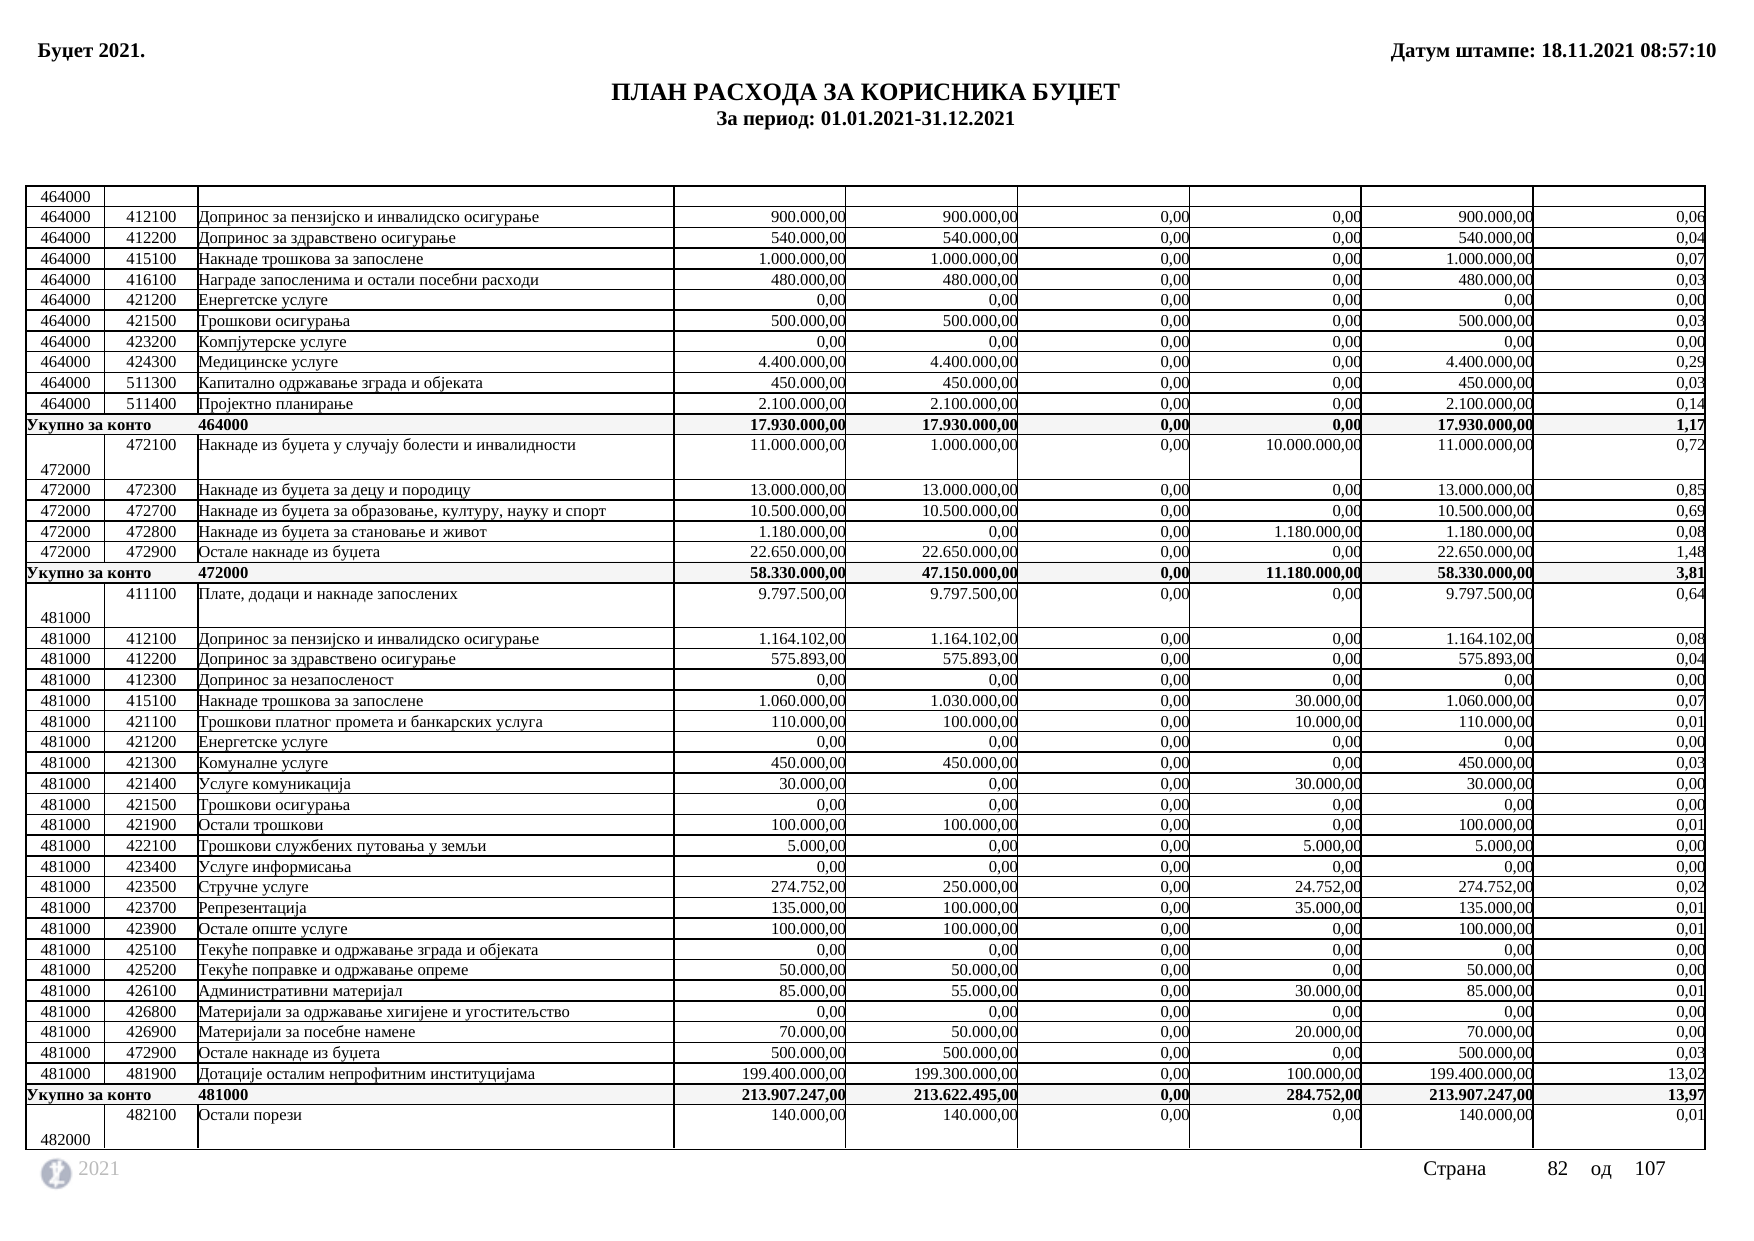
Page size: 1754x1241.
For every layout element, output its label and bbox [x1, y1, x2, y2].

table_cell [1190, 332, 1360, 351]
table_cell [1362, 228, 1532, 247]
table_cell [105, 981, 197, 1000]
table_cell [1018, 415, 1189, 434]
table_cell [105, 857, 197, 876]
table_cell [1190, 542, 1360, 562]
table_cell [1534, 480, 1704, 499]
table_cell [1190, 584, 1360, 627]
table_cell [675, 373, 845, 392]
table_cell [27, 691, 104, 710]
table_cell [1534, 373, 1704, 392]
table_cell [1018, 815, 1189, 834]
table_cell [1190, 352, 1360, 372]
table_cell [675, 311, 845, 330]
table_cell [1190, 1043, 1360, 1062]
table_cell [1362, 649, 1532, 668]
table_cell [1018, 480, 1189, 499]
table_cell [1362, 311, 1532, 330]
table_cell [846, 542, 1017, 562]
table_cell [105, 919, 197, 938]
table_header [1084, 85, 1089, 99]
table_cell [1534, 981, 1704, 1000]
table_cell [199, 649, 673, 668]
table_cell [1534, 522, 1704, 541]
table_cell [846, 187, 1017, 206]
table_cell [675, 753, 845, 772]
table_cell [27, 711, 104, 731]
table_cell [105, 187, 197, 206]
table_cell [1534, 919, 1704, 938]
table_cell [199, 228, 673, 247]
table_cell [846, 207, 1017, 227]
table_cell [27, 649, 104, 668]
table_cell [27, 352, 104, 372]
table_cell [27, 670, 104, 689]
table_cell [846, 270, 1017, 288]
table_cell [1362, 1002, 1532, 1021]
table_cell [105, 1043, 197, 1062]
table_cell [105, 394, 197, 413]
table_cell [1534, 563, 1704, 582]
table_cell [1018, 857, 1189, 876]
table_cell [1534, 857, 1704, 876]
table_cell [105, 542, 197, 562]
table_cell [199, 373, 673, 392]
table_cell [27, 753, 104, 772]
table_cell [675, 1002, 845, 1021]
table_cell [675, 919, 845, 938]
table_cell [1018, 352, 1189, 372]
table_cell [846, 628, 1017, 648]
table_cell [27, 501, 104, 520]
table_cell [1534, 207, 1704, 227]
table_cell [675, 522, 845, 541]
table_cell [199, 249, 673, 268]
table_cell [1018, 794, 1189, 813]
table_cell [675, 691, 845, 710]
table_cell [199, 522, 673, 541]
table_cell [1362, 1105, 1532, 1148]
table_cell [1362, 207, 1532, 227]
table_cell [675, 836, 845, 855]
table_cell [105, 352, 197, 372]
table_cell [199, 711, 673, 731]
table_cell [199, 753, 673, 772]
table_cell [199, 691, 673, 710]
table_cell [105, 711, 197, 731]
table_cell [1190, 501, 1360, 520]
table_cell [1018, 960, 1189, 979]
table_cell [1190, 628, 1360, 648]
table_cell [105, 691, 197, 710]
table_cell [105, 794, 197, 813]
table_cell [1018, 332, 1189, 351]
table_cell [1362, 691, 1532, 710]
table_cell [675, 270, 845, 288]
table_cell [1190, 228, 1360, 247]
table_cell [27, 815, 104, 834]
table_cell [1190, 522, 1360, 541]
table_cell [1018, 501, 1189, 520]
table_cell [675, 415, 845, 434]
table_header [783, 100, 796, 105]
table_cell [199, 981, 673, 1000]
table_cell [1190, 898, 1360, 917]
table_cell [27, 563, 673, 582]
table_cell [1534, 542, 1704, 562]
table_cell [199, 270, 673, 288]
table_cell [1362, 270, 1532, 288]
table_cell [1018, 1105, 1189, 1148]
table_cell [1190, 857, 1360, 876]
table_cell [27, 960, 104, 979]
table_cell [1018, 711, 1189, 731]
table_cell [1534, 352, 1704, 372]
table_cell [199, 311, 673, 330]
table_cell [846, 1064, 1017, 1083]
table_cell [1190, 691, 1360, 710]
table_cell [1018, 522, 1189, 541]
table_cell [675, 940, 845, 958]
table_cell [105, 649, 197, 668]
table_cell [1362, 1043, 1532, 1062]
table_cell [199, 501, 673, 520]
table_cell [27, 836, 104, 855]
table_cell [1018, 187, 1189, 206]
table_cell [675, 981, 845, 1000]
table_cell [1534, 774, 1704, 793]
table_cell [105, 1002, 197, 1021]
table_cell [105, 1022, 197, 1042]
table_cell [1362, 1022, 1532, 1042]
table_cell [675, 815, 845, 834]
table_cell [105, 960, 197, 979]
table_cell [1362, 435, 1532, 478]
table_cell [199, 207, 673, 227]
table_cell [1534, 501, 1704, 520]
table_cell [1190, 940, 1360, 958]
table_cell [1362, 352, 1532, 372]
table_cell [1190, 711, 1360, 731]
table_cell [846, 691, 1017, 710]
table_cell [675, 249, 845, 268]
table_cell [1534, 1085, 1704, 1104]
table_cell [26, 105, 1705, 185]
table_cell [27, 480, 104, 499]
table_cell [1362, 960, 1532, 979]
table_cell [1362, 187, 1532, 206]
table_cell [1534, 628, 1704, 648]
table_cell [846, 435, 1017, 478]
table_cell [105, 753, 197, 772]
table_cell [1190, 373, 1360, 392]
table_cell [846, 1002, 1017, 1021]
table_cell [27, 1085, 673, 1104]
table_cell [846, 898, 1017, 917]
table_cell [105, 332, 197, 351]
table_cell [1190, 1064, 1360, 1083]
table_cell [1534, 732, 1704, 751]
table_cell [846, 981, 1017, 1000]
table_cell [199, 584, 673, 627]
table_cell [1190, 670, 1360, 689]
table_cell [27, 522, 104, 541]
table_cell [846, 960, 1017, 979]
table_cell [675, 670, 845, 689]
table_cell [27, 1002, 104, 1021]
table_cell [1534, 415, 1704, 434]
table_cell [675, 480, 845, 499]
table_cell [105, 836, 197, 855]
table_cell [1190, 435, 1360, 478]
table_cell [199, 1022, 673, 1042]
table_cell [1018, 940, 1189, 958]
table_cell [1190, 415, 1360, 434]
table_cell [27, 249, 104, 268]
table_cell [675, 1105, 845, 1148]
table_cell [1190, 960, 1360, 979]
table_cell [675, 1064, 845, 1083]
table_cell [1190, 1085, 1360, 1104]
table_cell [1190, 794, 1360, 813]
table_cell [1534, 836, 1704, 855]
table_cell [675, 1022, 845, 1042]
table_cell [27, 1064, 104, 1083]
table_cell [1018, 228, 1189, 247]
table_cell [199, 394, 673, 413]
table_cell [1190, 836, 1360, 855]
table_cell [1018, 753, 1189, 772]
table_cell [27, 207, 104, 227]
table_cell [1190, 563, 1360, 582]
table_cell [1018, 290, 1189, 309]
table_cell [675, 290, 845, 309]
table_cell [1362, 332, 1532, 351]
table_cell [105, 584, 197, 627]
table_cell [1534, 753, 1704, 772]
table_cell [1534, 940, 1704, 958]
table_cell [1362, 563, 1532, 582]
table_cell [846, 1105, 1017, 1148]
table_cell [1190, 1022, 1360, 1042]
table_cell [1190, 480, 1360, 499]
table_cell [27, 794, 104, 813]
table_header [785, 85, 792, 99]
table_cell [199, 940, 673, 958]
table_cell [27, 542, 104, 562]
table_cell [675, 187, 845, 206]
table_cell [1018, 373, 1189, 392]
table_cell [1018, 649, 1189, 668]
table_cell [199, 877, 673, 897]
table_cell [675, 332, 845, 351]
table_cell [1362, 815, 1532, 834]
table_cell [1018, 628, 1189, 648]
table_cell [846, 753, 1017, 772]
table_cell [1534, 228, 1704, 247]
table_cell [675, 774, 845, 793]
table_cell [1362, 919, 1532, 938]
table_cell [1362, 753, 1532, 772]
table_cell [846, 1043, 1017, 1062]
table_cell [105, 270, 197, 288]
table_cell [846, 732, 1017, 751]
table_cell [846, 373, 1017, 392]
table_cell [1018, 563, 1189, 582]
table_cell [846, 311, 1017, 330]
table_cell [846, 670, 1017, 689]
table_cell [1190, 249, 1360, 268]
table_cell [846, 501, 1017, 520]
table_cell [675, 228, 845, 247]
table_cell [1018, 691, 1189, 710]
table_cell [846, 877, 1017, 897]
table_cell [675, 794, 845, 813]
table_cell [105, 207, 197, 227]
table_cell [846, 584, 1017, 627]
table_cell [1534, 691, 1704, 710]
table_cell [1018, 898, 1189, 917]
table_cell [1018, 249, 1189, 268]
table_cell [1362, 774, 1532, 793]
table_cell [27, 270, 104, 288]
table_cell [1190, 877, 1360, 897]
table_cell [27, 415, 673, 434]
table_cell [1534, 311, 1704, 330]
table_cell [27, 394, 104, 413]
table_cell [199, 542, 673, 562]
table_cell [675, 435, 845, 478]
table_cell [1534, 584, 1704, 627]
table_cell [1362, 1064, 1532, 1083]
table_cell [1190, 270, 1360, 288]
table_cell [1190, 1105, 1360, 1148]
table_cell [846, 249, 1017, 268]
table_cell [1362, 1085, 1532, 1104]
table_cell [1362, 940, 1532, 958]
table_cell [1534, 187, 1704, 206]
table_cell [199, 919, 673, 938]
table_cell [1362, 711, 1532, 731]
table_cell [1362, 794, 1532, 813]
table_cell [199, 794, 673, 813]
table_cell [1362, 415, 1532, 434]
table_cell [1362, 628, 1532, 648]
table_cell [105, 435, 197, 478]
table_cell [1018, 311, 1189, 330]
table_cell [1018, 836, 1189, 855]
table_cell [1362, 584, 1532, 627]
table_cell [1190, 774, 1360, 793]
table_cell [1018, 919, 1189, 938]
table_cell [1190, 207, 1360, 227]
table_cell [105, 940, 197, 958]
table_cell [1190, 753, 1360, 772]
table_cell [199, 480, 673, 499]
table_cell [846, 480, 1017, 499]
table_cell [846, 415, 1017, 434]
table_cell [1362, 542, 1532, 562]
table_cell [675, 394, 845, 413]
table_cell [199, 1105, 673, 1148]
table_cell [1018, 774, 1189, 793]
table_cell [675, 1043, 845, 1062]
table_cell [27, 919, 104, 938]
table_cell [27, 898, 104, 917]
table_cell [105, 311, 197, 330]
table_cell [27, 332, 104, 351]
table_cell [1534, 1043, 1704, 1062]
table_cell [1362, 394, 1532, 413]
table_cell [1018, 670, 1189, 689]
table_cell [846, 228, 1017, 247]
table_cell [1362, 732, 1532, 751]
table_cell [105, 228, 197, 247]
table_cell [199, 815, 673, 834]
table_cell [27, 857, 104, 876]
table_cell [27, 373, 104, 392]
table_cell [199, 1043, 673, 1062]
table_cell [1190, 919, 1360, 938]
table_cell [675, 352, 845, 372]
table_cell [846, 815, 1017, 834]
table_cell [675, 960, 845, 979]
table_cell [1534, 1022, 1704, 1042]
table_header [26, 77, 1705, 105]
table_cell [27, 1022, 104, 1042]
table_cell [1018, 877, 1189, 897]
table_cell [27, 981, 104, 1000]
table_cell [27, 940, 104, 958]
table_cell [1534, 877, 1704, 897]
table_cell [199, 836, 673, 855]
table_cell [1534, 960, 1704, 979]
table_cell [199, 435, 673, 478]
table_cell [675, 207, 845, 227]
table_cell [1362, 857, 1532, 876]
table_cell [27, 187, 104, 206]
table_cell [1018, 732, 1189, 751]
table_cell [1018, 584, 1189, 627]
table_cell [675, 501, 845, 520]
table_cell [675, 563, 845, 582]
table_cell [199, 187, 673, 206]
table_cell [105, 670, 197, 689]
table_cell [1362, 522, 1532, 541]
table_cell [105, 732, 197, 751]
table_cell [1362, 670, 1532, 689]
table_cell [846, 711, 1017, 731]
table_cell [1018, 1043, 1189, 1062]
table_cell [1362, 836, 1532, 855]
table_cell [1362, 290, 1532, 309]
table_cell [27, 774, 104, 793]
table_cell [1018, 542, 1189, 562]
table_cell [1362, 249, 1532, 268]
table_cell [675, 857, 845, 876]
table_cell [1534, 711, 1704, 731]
picture [37, 1155, 76, 1194]
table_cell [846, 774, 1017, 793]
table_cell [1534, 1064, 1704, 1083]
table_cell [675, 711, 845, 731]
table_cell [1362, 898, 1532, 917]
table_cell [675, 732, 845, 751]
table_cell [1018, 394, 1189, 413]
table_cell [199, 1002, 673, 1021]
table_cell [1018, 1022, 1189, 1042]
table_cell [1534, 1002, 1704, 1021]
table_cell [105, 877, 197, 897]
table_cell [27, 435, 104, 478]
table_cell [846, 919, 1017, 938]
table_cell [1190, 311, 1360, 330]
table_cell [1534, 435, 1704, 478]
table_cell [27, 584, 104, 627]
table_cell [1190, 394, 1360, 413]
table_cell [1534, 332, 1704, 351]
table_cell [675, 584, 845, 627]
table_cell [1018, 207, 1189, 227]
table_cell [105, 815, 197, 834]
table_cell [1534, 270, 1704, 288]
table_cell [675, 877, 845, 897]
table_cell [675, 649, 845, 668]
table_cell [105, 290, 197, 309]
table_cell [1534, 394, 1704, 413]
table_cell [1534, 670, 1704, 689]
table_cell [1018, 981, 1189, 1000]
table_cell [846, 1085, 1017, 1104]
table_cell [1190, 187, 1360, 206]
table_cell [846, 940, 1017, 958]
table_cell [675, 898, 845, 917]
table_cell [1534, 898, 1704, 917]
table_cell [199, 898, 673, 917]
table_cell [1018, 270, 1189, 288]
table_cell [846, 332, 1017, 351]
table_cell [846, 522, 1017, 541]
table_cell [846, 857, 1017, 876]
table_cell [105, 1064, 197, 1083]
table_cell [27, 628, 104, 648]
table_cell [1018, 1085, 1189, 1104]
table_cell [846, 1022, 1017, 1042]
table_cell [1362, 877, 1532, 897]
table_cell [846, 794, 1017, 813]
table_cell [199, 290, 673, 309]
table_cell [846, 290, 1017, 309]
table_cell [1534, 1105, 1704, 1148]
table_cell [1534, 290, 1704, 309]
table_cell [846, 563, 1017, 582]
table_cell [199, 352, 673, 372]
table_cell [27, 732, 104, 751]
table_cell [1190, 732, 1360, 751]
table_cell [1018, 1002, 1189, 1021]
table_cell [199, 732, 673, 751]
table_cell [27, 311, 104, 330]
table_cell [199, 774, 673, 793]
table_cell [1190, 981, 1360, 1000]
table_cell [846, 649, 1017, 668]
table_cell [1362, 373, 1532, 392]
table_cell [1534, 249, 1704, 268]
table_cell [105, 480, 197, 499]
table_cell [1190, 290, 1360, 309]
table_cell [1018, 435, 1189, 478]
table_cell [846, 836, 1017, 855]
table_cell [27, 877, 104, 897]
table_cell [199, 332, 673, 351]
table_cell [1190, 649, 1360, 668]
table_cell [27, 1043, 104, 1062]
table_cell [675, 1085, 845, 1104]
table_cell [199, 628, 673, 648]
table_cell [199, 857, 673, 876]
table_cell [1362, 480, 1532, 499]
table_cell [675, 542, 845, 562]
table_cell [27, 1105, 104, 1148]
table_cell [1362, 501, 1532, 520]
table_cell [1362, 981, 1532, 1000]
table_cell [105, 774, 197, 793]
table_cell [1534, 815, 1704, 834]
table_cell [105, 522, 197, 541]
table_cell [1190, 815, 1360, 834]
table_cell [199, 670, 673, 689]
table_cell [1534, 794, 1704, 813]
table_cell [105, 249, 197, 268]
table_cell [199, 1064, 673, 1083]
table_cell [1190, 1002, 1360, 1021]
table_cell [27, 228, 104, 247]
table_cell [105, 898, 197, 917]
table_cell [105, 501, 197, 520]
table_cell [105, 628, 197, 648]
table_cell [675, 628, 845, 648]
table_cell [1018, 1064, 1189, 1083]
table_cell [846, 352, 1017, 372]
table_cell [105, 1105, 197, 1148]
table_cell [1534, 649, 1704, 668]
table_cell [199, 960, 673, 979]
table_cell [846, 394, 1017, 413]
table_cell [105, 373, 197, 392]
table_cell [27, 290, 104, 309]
